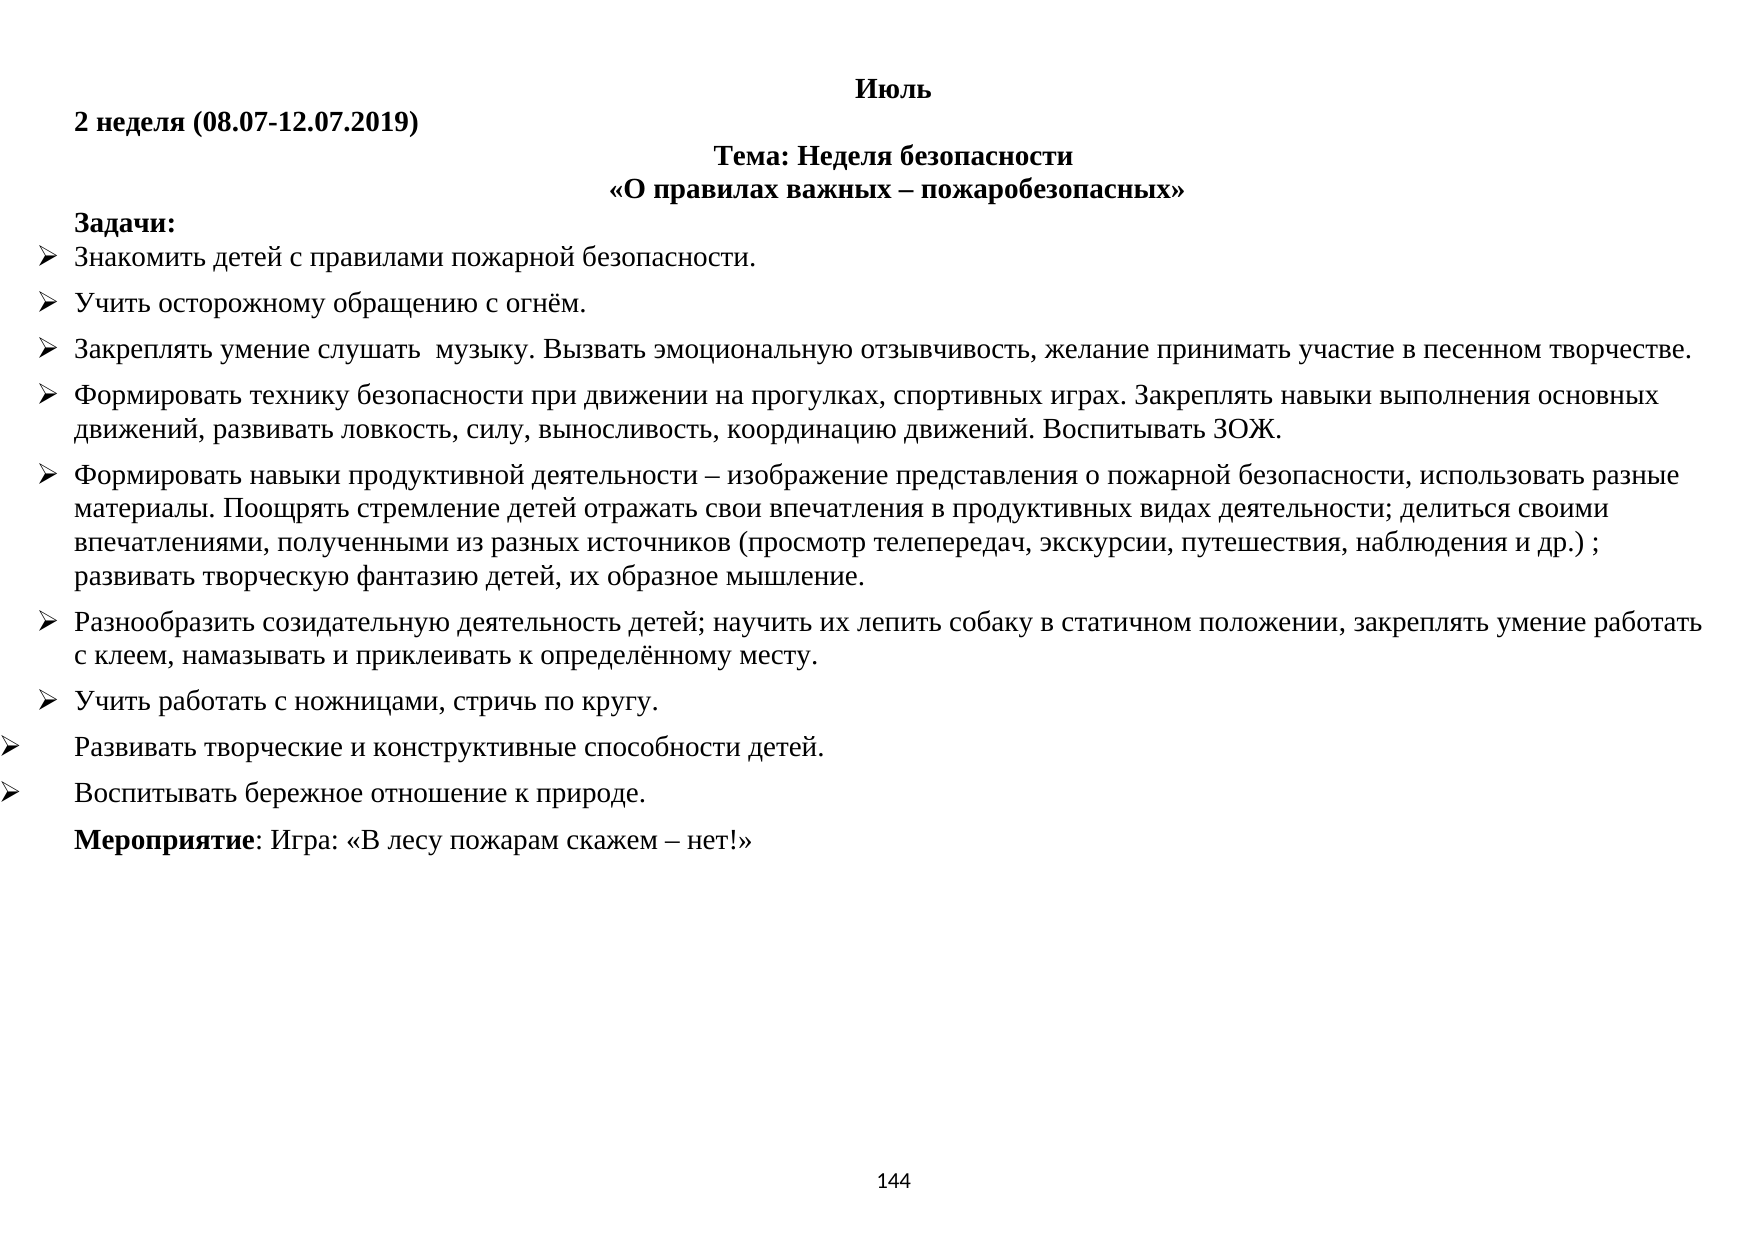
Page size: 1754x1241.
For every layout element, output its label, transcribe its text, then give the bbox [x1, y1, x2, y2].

list Учить работать с ножницами, стричь по кругу. [36, 683, 1713, 717]
text Тема: Неделя безопасности [74, 138, 1713, 172]
text «О правилах важных – пожаробезопасных» [74, 172, 1713, 205]
list Закреплять умение слушать музыку. Вызвать эмоциональную отзывчивость, желание принимать участие в песенном творчестве. [36, 331, 1713, 365]
list Разнообразить созидательную деятельность детей; научить их лепить собаку в статичном положении, закреплять умение работать с клеем, намазывать и приклеивать к определённому месту. [36, 604, 1713, 671]
list Воспитывать бережное отношение к природе. [0, 776, 1713, 809]
list Учить осторожному обращению с огнём. [36, 285, 1713, 318]
list Знакомить детей с правилами пожарной безопасности. [36, 239, 1713, 272]
text Мероприятие: Игра: «В лесу пожарам скажем – нет!» [74, 822, 1713, 855]
list Формировать навыки продуктивной деятельности – изображение представления о пожарной безопасности, использовать разные материалы. Поощрять стремление детей отражать свои впечатления в продуктивных видах деятельности; делиться своими впечатлениями, полученными из разных источников (просмотр телепередач, экскурсии, путешествия, наблюдения и др.) ; развивать творческую фантазию детей, их образное мышление. [36, 457, 1713, 591]
list Развивать творческие и конструктивные способности детей. [0, 729, 1713, 763]
text Июль [74, 71, 1713, 104]
list Формировать технику безопасности при движении на прогулках, спортивных играх. Закреплять навыки выполнения основных движений, развивать ловкость, силу, выносливость, координацию движений. Воспитывать ЗОЖ. [36, 377, 1713, 444]
text 2 неделя (08.07-12.07.2019) [74, 104, 1713, 138]
text Задачи: [74, 205, 1713, 239]
